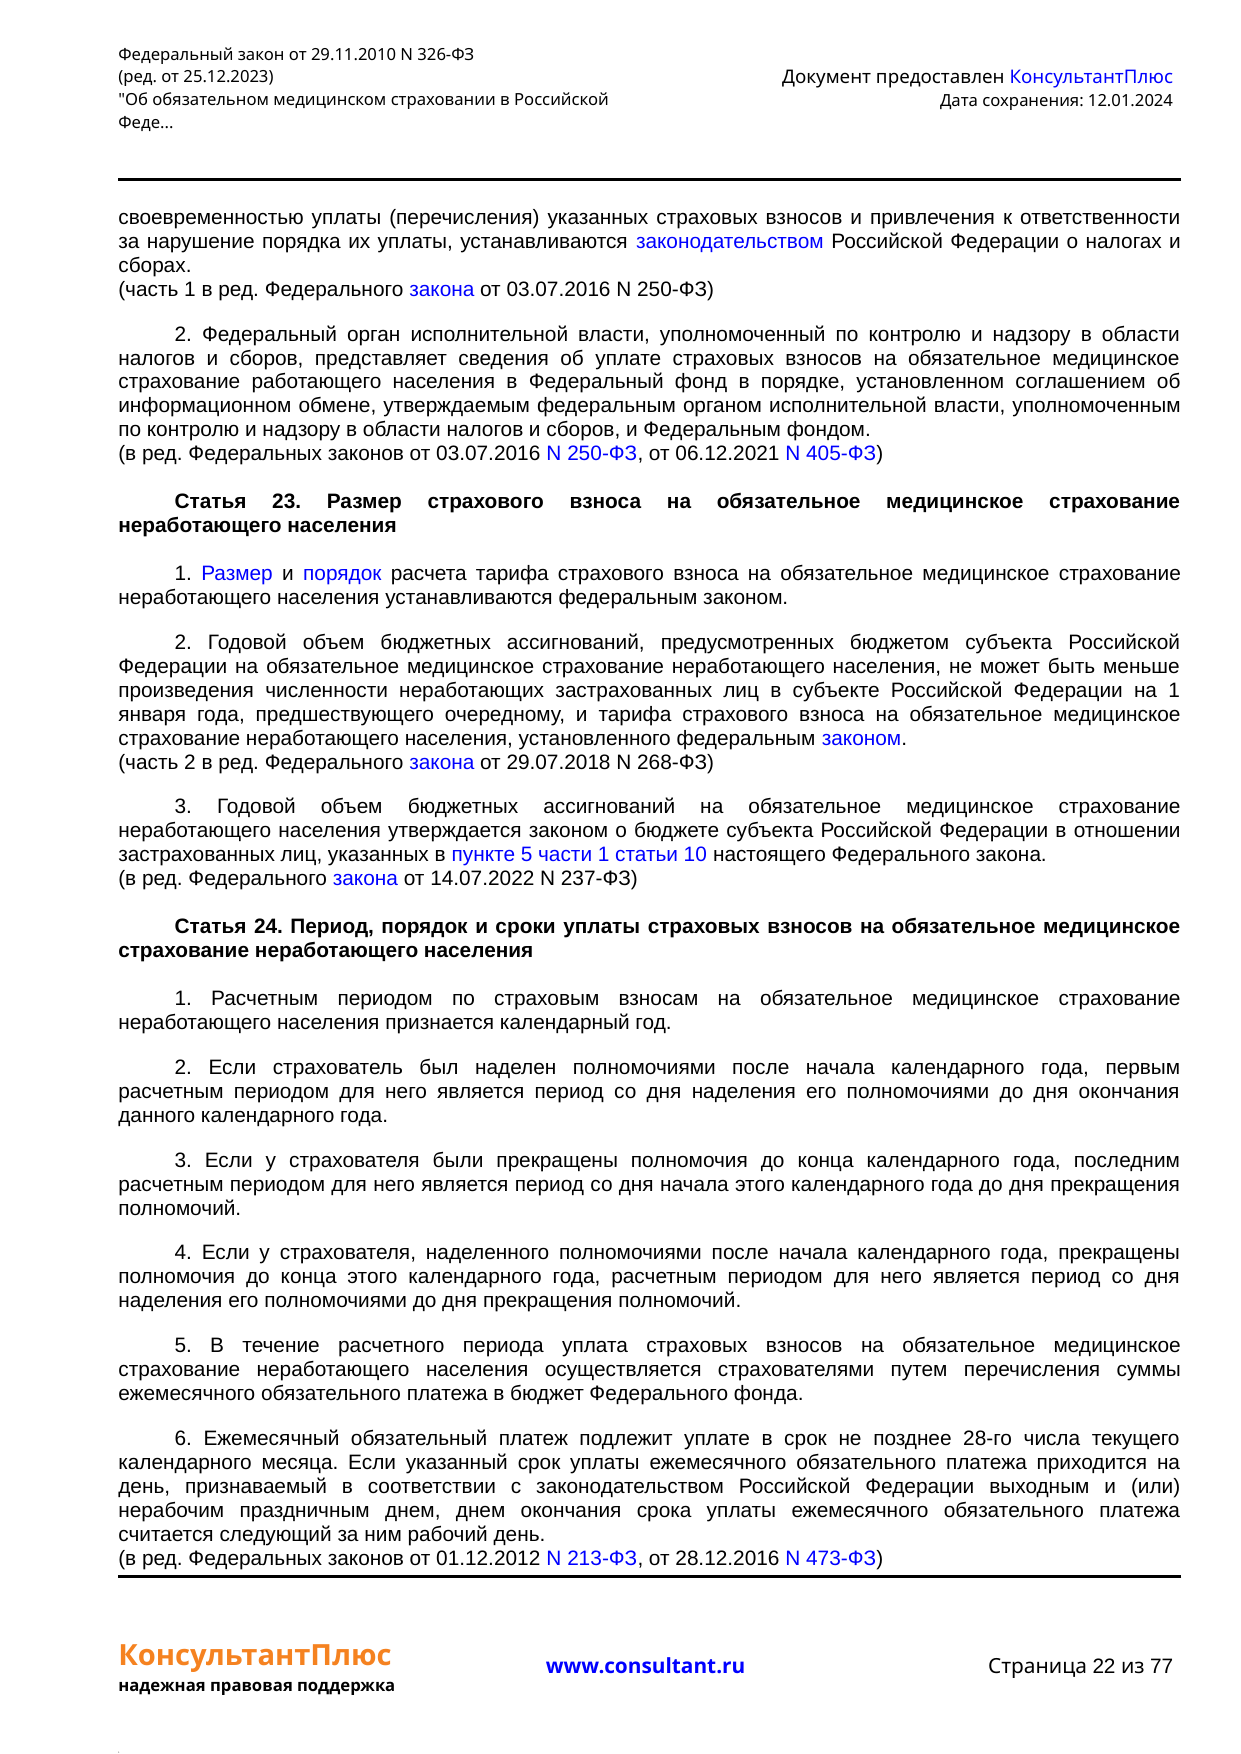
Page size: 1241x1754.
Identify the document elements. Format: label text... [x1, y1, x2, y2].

text (в ред. Федеральных законов от 03.07.2016 N 250-ФЗ, от 06.12.2021 N 405-ФЗ) [118, 441, 1181, 465]
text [118, 205, 1181, 277]
text (в ред. Федерального закона от 14.07.2022 N 237-ФЗ) [118, 866, 1181, 890]
text 5. В течение расчетного периода уплата страховых взносов на обязательное медицинское страхование неработающего населения осуществляется страхователями путем перечисления суммы ежемесячного обязательного платежа в бюджет Федерального фонда. [118, 1333, 1181, 1405]
text 2. Федеральный орган исполнительной власти, уполномоченный по контролю и надзору в области налогов и сборов, представляет сведения об уплате страховых взносов на обязательное медицинское страхование работающего населения в Федеральный фонд в порядке, установленном соглашением об информационном обмене, утверждаемым федеральным органом исполнительной власти, уполномоченным по контролю и надзору в области налогов и сборов, и Федеральным фондом. [118, 321, 1181, 441]
text (в ред. Федеральных законов от 01.12.2012 N 213-ФЗ, от 28.12.2016 N 473-ФЗ) [118, 1545, 1181, 1569]
text 2. Если страхователь был наделен полномочиями после начала календарного года, первым расчетным периодом для него является период со дня наделения его полномочиями до дня окончания данного календарного года. [118, 1055, 1181, 1127]
text 1. Расчетным периодом по страховым взносам на обязательное медицинское страхование неработающего населения признается календарный год. [118, 986, 1181, 1034]
text 6. Ежемесячный обязательный платеж подлежит уплате в срок не позднее 28-го числа текущего календарного месяца. Если указанный срок уплаты ежемесячного обязательного платежа приходится на день, признаваемый в соответствии с законодательством Российской Федерации выходным и (или) нерабочим праздничным днем, днем окончания срока уплаты ежемесячного обязательного платежа считается следующий за ним рабочий день. [118, 1426, 1181, 1545]
text 3. Годовой объем бюджетных ассигнований на обязательное медицинское страхование неработающего населения утверждается законом о бюджете субъекта Российской Федерации в отношении застрахованных лиц, указанных в пункте 5 части 1 статьи 10 настоящего Федерального закона. [118, 794, 1181, 866]
title Статья 24. Период, порядок и сроки уплаты страховых взносов на обязательное медицинское страхование неработающего населения [118, 914, 1181, 962]
text 3. Если у страхователя были прекращены полномочия до конца календарного года, последним расчетным периодом для него является период со дня начала этого календарного года до дня прекращения полномочий. [118, 1147, 1181, 1219]
text (часть 1 в ред. Федерального закона от 03.07.2016 N 250-ФЗ) [118, 277, 1181, 301]
title Статья 23. Размер страхового взноса на обязательное медицинское страхование неработающего населения [118, 489, 1181, 537]
text (часть 2 в ред. Федерального закона от 29.07.2018 N 268-ФЗ) [118, 749, 1181, 773]
text 1. Размер и порядок расчета тарифа страхового взноса на обязательное медицинское страхование неработающего населения устанавливаются федеральным законом. [118, 561, 1181, 609]
text 2. Годовой объем бюджетных ассигнований, предусмотренных бюджетом субъекта Российской Федерации на обязательное медицинское страхование неработающего населения, не может быть меньше произведения численности неработающих застрахованных лиц в субъекте Российской Федерации на 1 января года, предшествующего очередному, и тарифа страхового взноса на обязательное медицинское страхование неработающего населения, установленного федеральным законом. [118, 630, 1181, 749]
text 4. Если у страхователя, наделенного полномочиями после начала календарного года, прекращены полномочия до конца этого календарного года, расчетным периодом для него является период со дня наделения его полномочиями до дня прекращения полномочий. [118, 1240, 1181, 1312]
